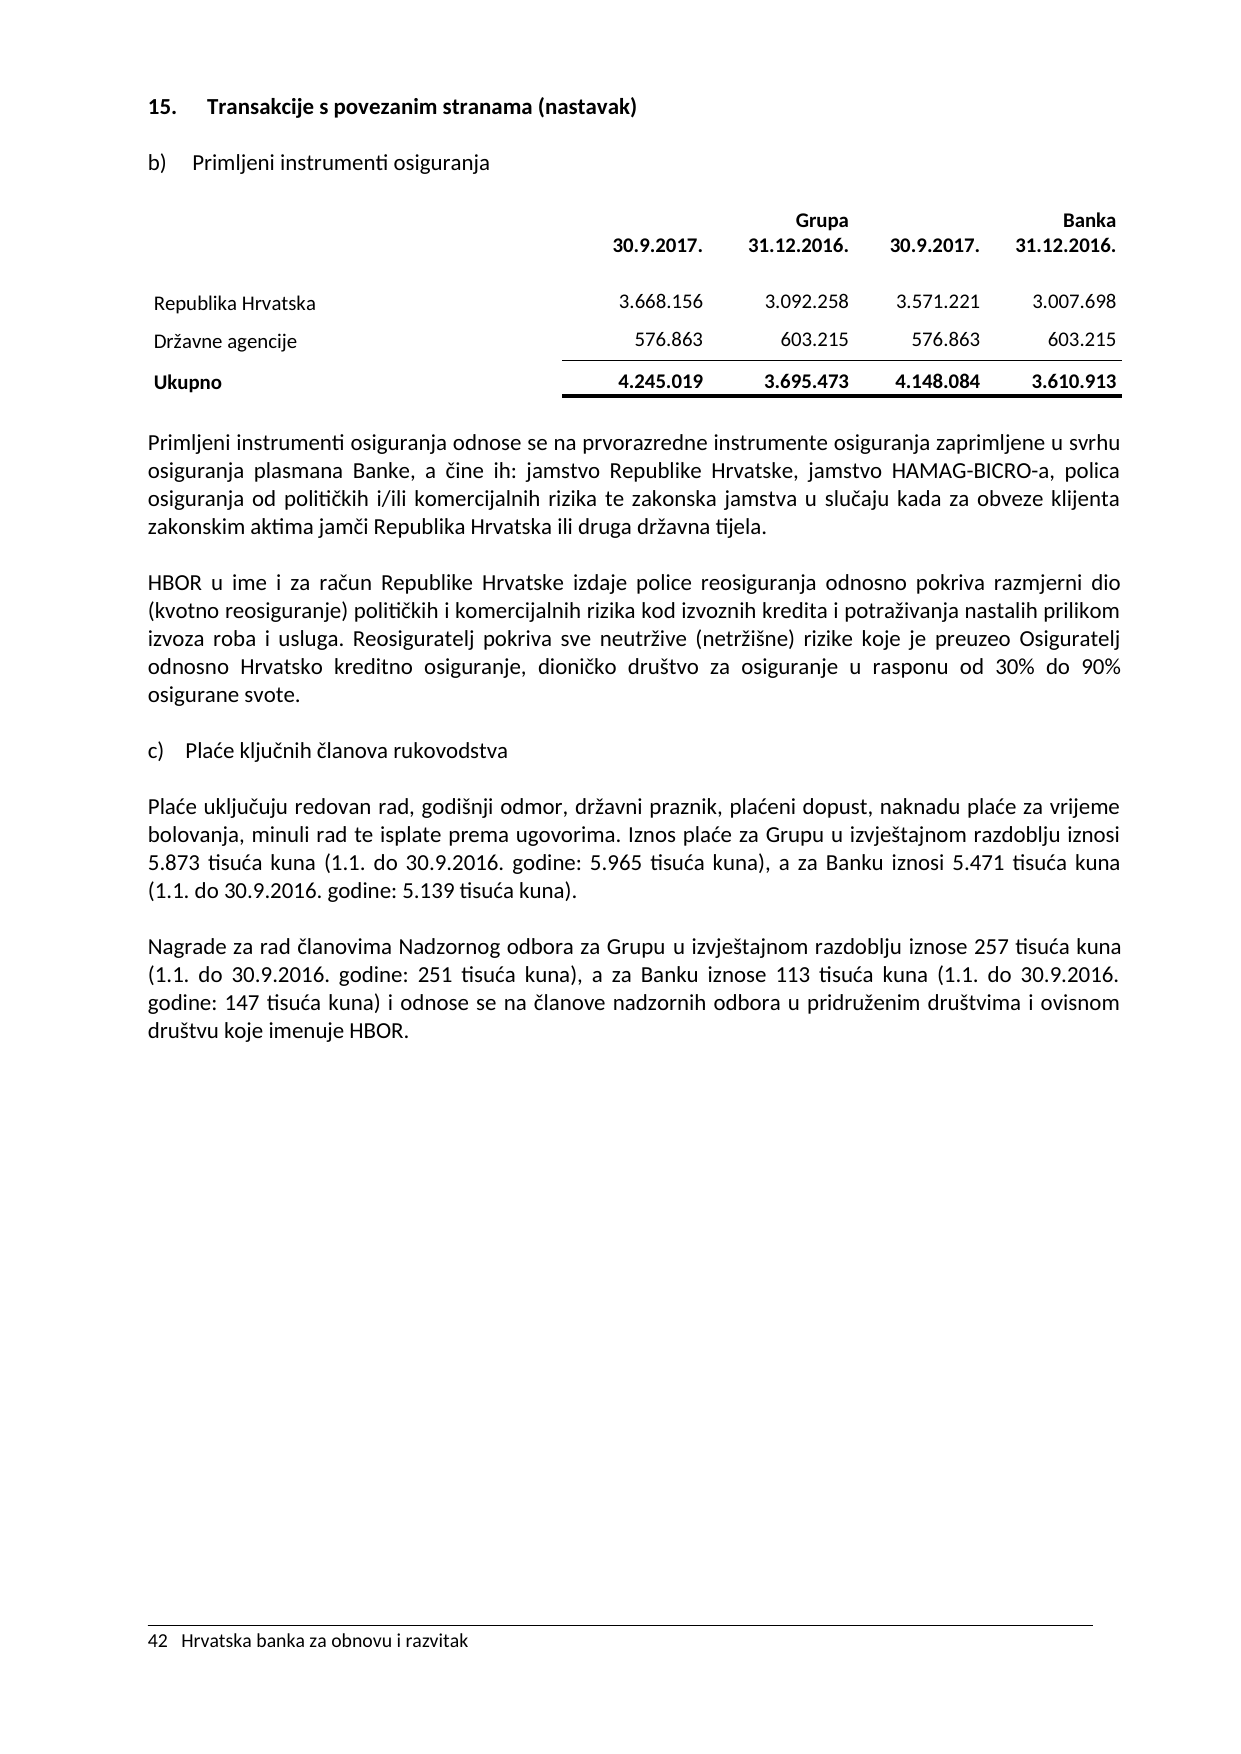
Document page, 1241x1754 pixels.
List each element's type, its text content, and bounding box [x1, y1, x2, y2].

text Nagrade za rad članovima Nadzornog odbora za Grupu u izvještajnom razdoblju iznose 257 tisuća kuna (1.1. do 30.9.2016. godine: 251 tisuća kuna), a za Banku iznose 113 tisuća kuna (1.1. do 30.9.2016. godine: 147 tisuća kuna) i odnose se na članove nadzornih odbora u pridruženim društvima i ovisnom društvu koje imenuje HBOR. [148, 932, 1122, 1044]
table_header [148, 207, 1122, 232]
text HBOR u ime i za račun Republike Hrvatske izdaje police reosiguranja odnosno pokriva razmjerni dio (kvotno reosiguranje) političkih i komercijalnih rizika kod izvoznih kredita i potraživanja nastalih prilikom izvoza roba i usluga. Reosiguratelj pokriva sve neutržive (netržišne) rizike koje je preuzeo Osiguratelj odnosno Hrvatsko kreditno osiguranje, dioničko društvo za osiguranje u rasponu od 30% do 90% osigurane svote. [148, 568, 1122, 708]
list Plaće ključnih članova rukovodstva [148, 736, 1122, 764]
text Primljeni instrumenti osiguranja odnose se na prvorazredne instrumente osiguranja zaprimljene u svrhu osiguranja plasmana Banke, a čine ih: jamstvo Republike Hrvatske, jamstvo HAMAG-BICRO-a, polica osiguranja od političkih i/ili komercijalnih rizika te zakonska jamstva u slučaju kada za obveze klijenta zakonskim aktima jamči Republika Hrvatska ili druga državna tijela. [148, 428, 1122, 540]
list Primljeni instrumenti osiguranja [148, 148, 1122, 177]
text 15. Transakcije s povezanim stranama (nastavak) [148, 92, 1122, 121]
text Plaće uključuju redovan rad, godišnji odmor, državni praznik, plaćeni dopust, naknadu plaće za vrijeme bolovanja, minuli rad te isplate prema ugovorima. Iznos plaće za Grupu u izvještajnom razdoblju iznosi 5.873 tisuća kuna (1.1. do 30.9.2016. godine: 5.965 tisuća kuna), a za Banku iznosi 5.471 tisuća kuna (1.1. do 30.9.2016. godine: 5.139 tisuća kuna). [148, 792, 1122, 904]
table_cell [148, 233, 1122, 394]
